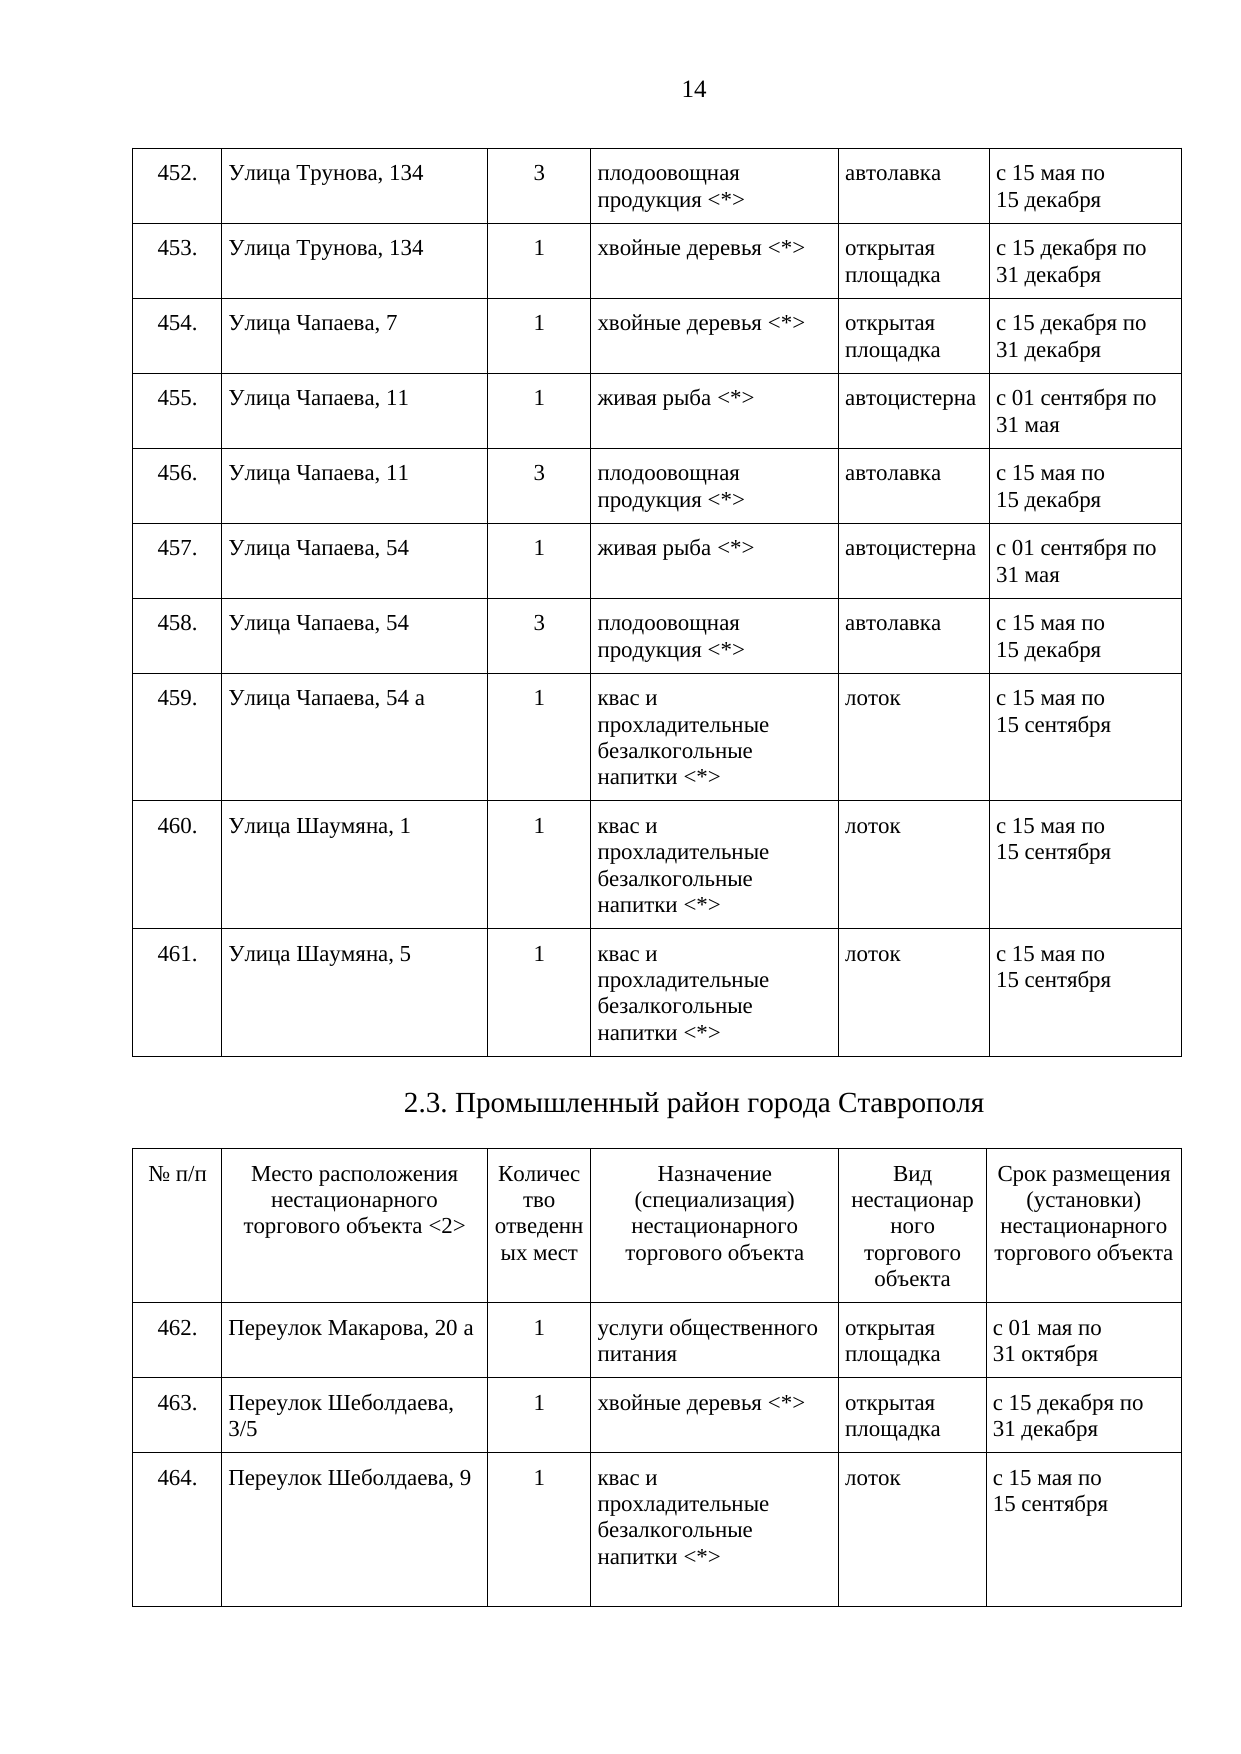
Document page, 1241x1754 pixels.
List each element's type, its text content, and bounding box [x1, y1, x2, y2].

table_cell живая рыба <*> [591, 374, 838, 448]
table_cell 1 [488, 224, 590, 298]
table_cell Переулок Шеболдаева, 3/5 [222, 1378, 487, 1452]
table_cell 460. [133, 801, 221, 928]
table_cell 455. [133, 374, 221, 448]
table_cell открытая площадка [839, 1303, 986, 1377]
table_cell Улица Чапаева, 54 [222, 599, 487, 673]
table_cell с 01 сентября по 31 мая [990, 524, 1181, 598]
table_cell с 01 мая по 31 октября [987, 1303, 1181, 1377]
table_cell Улица Трунова, 134 [222, 149, 487, 223]
table_cell 3 [488, 149, 590, 223]
table_cell открытая площадка [839, 299, 989, 373]
table_cell лоток [839, 801, 989, 928]
table_cell Улица Трунова, 134 [222, 224, 487, 298]
table_cell с 15 мая по 15 декабря [990, 449, 1181, 523]
table_header Место расположения нестационарного торгового объекта <2> [222, 1149, 487, 1302]
table_cell 456. [133, 449, 221, 523]
table_cell 464. [133, 1453, 221, 1606]
table_cell 454. [133, 299, 221, 373]
table_cell 462. [133, 1303, 221, 1377]
table_cell 1 [488, 299, 590, 373]
table_cell квас и прохладительные безалкогольные напитки <*> [591, 674, 838, 800]
table_header Вид нестационарного торгового объекта [839, 1149, 986, 1302]
table_cell автолавка [839, 599, 989, 673]
table_cell 459. [133, 674, 221, 800]
table_cell Улица Шаумяна, 5 [222, 929, 487, 1056]
table_cell квас и прохладительные безалкогольные напитки <*> [591, 929, 838, 1056]
table_cell хвойные деревья <*> [591, 299, 838, 373]
table_header Срок размещения (установки) нестационарного торгового объекта [987, 1149, 1181, 1302]
table_cell плодоовощная продукция <*> [591, 449, 838, 523]
table_cell с 15 мая по 15 сентября [990, 929, 1181, 1056]
table_cell с 15 декабря по 31 декабря [987, 1378, 1181, 1452]
table_header № п/п [133, 1149, 221, 1302]
table_cell Улица Шаумяна, 1 [222, 801, 487, 928]
table_cell открытая площадка [839, 224, 989, 298]
table_cell с 15 мая по 15 сентября [990, 674, 1181, 800]
table_cell открытая площадка [839, 1378, 986, 1452]
table_cell 458. [133, 599, 221, 673]
table_cell квас и прохладительные безалкогольные напитки <*> [591, 801, 838, 928]
table_cell хвойные деревья <*> [591, 1378, 838, 1452]
table_cell 1 [488, 801, 590, 928]
table_cell 453. [133, 224, 221, 298]
table_cell Улица Чапаева, 11 [222, 374, 487, 448]
table_cell автолавка [839, 449, 989, 523]
table_cell с 15 мая по 15 сентября [987, 1453, 1181, 1606]
table_cell автолавка [839, 149, 989, 223]
table_cell 1 [488, 374, 590, 448]
table_cell Переулок Шеболдаева, 9 [222, 1453, 487, 1606]
table_cell 1 [488, 1453, 590, 1606]
table_cell Переулок Макарова, 20 а [222, 1303, 487, 1377]
table_cell плодоовощная продукция <*> [591, 149, 838, 223]
table_cell 457. [133, 524, 221, 598]
table_cell лоток [839, 929, 989, 1056]
table_cell 1 [488, 929, 590, 1056]
table_cell Улица Чапаева, 11 [222, 449, 487, 523]
table_cell автоцистерна [839, 374, 989, 448]
table_cell автоцистерна [839, 524, 989, 598]
table_cell квас и прохладительные безалкогольные напитки <*> [591, 1453, 838, 1606]
table_cell 3 [488, 599, 590, 673]
table_cell с 15 мая по 15 декабря [990, 149, 1181, 223]
table_cell с 15 декабря по 31 декабря [990, 224, 1181, 298]
table_cell Улица Чапаева, 54 а [222, 674, 487, 800]
table_header Количество отведенных мест [488, 1149, 590, 1302]
table_header Назначение (специализация) нестационарного торгового объекта [591, 1149, 838, 1302]
table_cell услуги общественного питания [591, 1303, 838, 1377]
table_cell 1 [488, 1303, 590, 1377]
table_cell 452. [133, 149, 221, 223]
table_cell с 15 мая по 15 декабря [990, 599, 1181, 673]
table_cell 3 [488, 449, 590, 523]
table_cell с 01 сентября по 31 мая [990, 374, 1181, 448]
table_cell хвойные деревья <*> [591, 224, 838, 298]
table_cell плодоовощная продукция <*> [591, 599, 838, 673]
table_cell 461. [133, 929, 221, 1056]
text 2.3. Промышленный район города Ставрополя [207, 1086, 1181, 1119]
table_cell лоток [839, 1453, 986, 1606]
table_cell 1 [488, 674, 590, 800]
table_cell лоток [839, 674, 989, 800]
table_cell Улица Чапаева, 54 [222, 524, 487, 598]
table_cell с 15 мая по 15 сентября [990, 801, 1181, 928]
table_cell с 15 декабря по 31 декабря [990, 299, 1181, 373]
table_cell живая рыба <*> [591, 524, 838, 598]
table_cell 1 [488, 524, 590, 598]
table_cell Улица Чапаева, 7 [222, 299, 487, 373]
table_cell 1 [488, 1378, 590, 1452]
table_cell 463. [133, 1378, 221, 1452]
